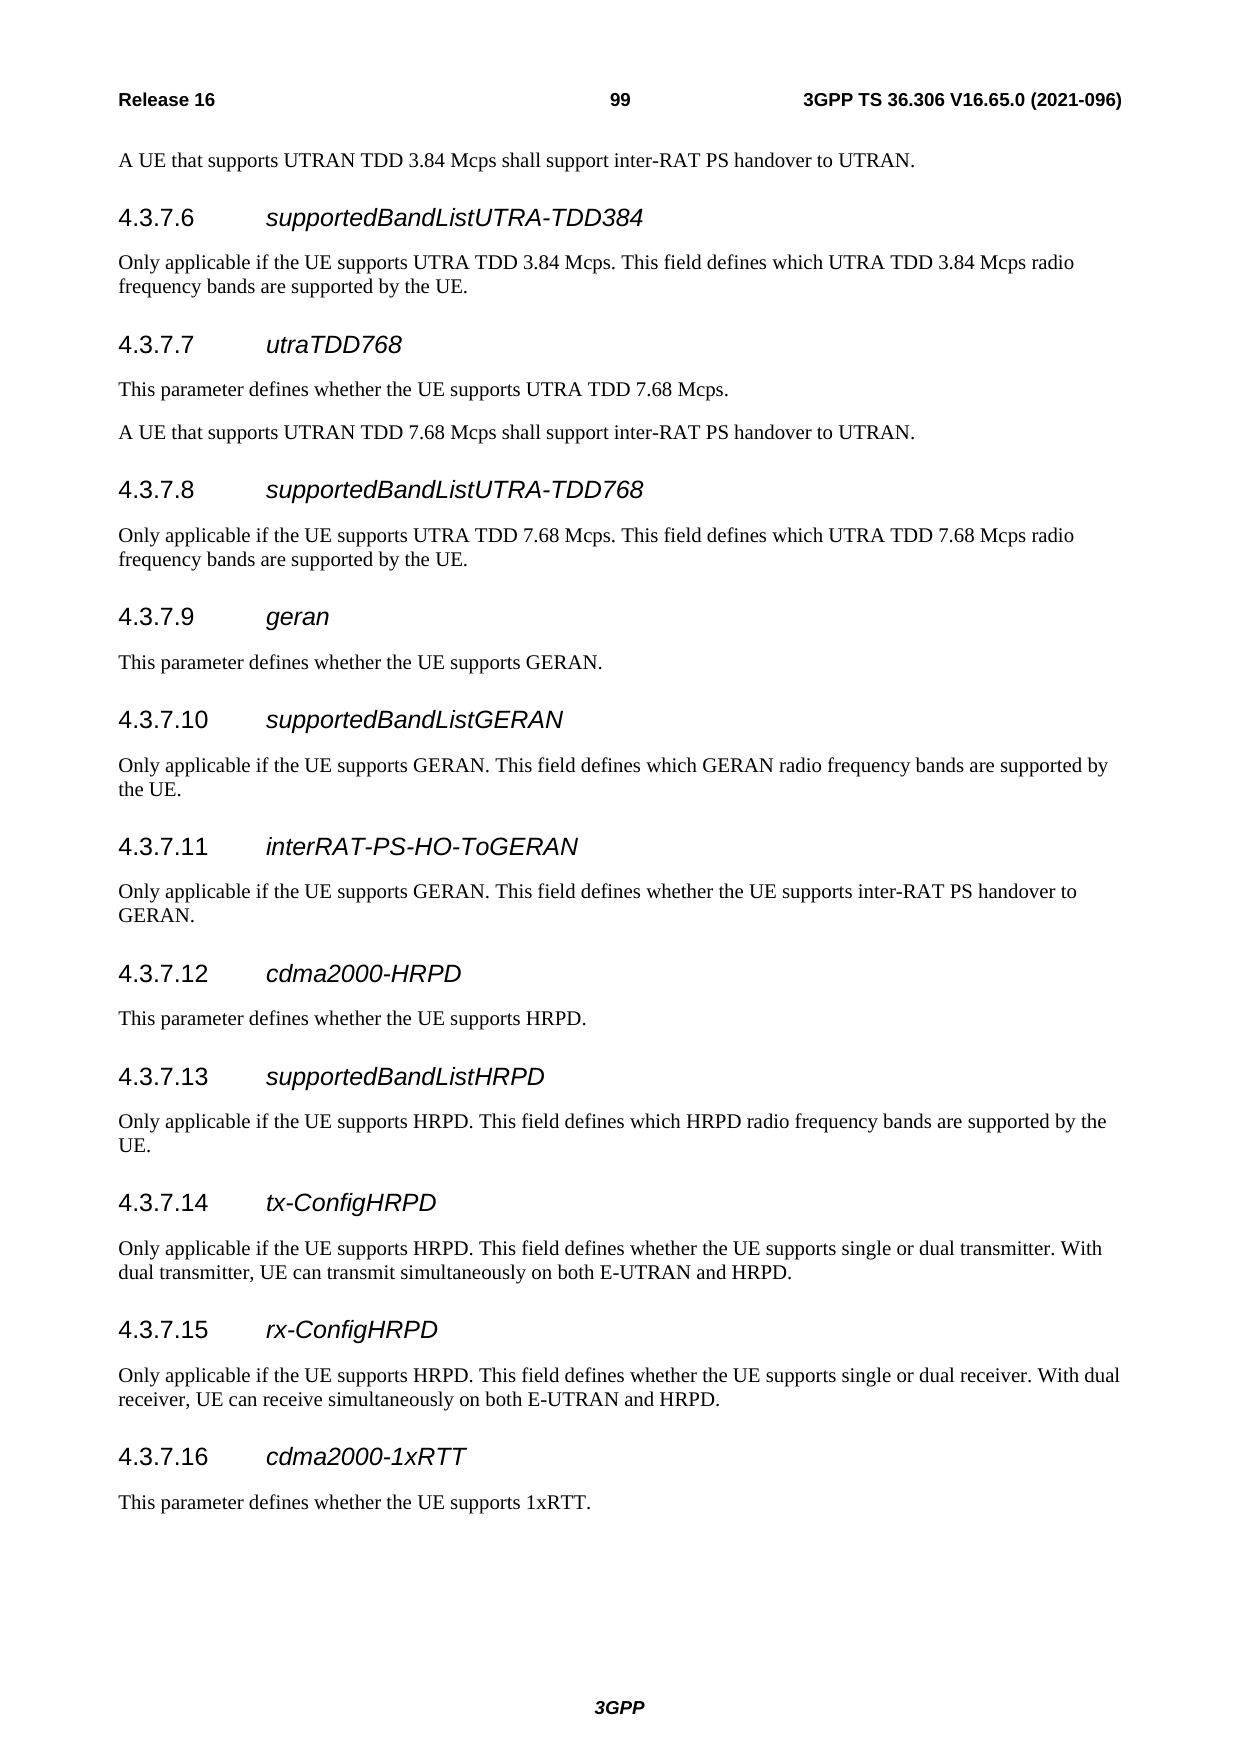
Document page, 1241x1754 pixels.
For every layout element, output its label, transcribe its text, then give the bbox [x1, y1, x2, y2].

text This parameter defines whether the UE supports HRPD. [118, 1006, 1122, 1030]
text Only applicable if the UE supports GERAN. This field defines whether the UE supports inter-RAT PS handover to GERAN. [118, 879, 1122, 927]
text Only applicable if the UE supports HRPD. This field defines which HRPD radio frequency bands are supported by the UE. [118, 1109, 1122, 1157]
subtitle 4.3.7.15 rx-ConfigHRPD [118, 1315, 1122, 1344]
text A UE that supports UTRAN TDD 7.68 Mcps shall support inter-RAT PS handover to UTRAN. [118, 420, 1122, 444]
subtitle 4.3.7.12 cdma2000-HRPD [118, 959, 1122, 987]
subtitle 4.3.7.13 supportedBandListHRPD [118, 1062, 1122, 1090]
text Only applicable if the UE supports HRPD. This field defines whether the UE supports single or dual receiver. With dual receiver, UE can receive simultaneously on both E-UTRAN and HRPD. [118, 1363, 1122, 1411]
subtitle 4.3.7.7 utraTDD768 [118, 330, 1122, 358]
subtitle 4.3.7.6 supportedBandListUTRA-TDD384 [118, 203, 1122, 232]
text Only applicable if the UE supports UTRA TDD 7.68 Mcps. This field defines which UTRA TDD 7.68 Mcps radio frequency bands are supported by the UE. [118, 523, 1122, 571]
text This parameter defines whether the UE supports GERAN. [118, 650, 1122, 674]
subtitle 4.3.7.8 supportedBandListUTRA-TDD768 [118, 475, 1122, 504]
subtitle 4.3.7.9 geran [118, 602, 1122, 631]
text Only applicable if the UE supports HRPD. This field defines whether the UE supports single or dual transmitter. With dual transmitter, UE can transmit simultaneously on both E-UTRAN and HRPD. [118, 1236, 1122, 1284]
text This parameter defines whether the UE supports UTRA TDD 7.68 Mcps. [118, 377, 1122, 401]
subtitle 4.3.7.14 tx-ConfigHRPD [118, 1188, 1122, 1217]
text Only applicable if the UE supports GERAN. This field defines which GERAN radio frequency bands are supported by the UE. [118, 752, 1122, 801]
text This parameter defines whether the UE supports 1xRTT. [118, 1490, 1122, 1514]
subtitle 4.3.7.10 supportedBandListGERAN [118, 705, 1122, 734]
subtitle 4.3.7.11 interRAT-PS-HO-ToGERAN [118, 832, 1122, 861]
text Only applicable if the UE supports UTRA TDD 3.84 Mcps. This field defines which UTRA TDD 3.84 Mcps radio frequency bands are supported by the UE. [118, 250, 1122, 298]
text A UE that supports UTRAN TDD 3.84 Mcps shall support inter-RAT PS handover to UTRAN. [118, 147, 1122, 172]
subtitle 4.3.7.16 cdma2000-1xRTT [118, 1442, 1122, 1471]
